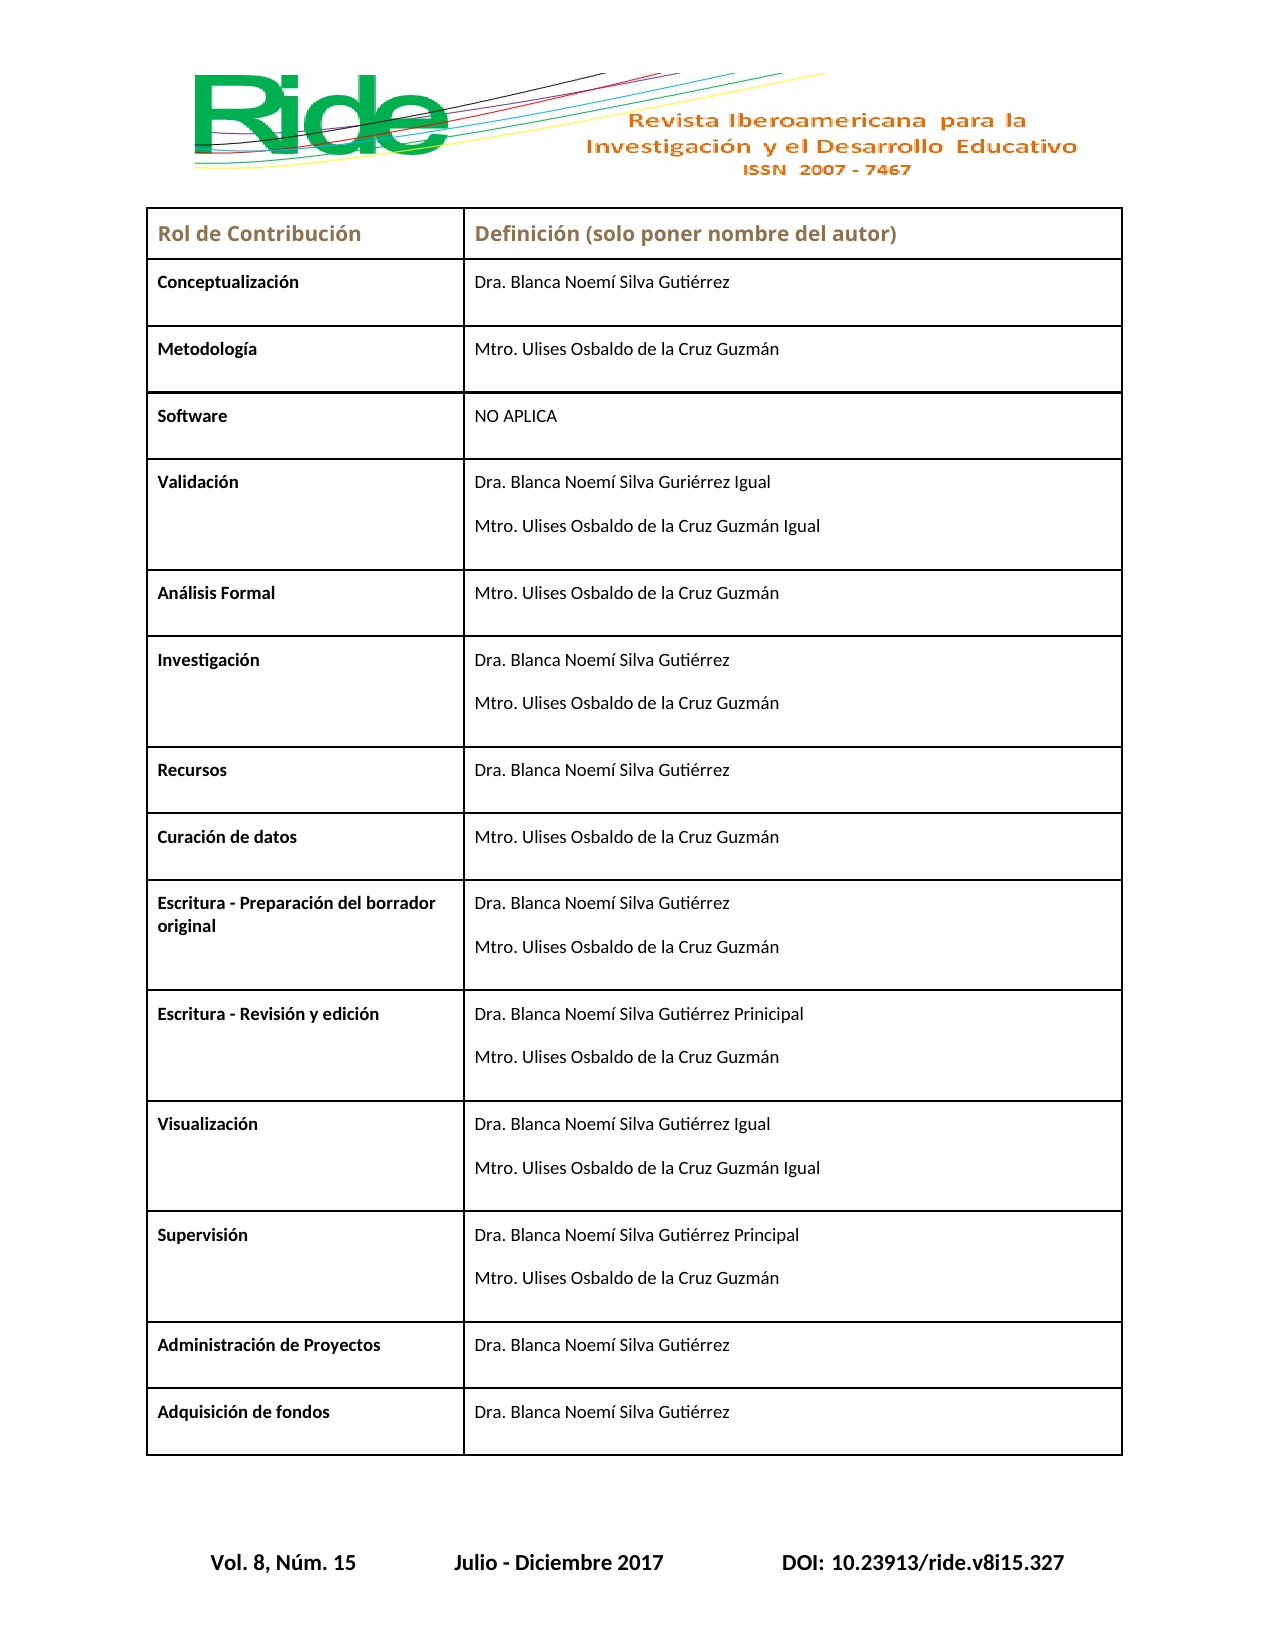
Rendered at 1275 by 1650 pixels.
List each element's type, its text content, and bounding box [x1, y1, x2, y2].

table_cell Metodología [148, 327, 463, 391]
table_cell Dra. Blanca Noemí Silva Gutiérrez Igual Mtro. Ulises Osbaldo de la Cruz Guzmán Igual [465, 1102, 1121, 1210]
table_cell Mtro. Ulises Osbaldo de la Cruz Guzmán [465, 571, 1121, 635]
table_cell Software [148, 394, 463, 458]
table_cell Escritura - Preparación del borrador original [148, 881, 463, 989]
table_cell Mtro. Ulises Osbaldo de la Cruz Guzmán [465, 814, 1121, 879]
table_cell Dra. Blanca Noemí Silva Gutiérrez [465, 1389, 1121, 1454]
table_cell Visualización [148, 1102, 463, 1210]
table_cell Dra. Blanca Noemí Silva Gutiérrez [465, 748, 1121, 812]
table_cell Adquisición de fondos [148, 1389, 463, 1454]
table_cell NO APLICA [465, 394, 1121, 458]
table_cell Mtro. Ulises Osbaldo de la Cruz Guzmán [465, 327, 1121, 391]
table_cell Dra. Blanca Noemí Silva Gutiérrez Mtro. Ulises Osbaldo de la Cruz Guzmán [465, 637, 1121, 746]
table_cell Dra. Blanca Noemí Silva Gutiérrez Principal Mtro. Ulises Osbaldo de la Cruz Guzmán [465, 1212, 1121, 1321]
table_header Definición (solo poner nombre del autor) [465, 209, 1121, 258]
table_cell Dra. Blanca Noemí Silva Gutiérrez [465, 1323, 1121, 1387]
table_cell Investigación [148, 637, 463, 746]
table_cell Administración de Proyectos [148, 1323, 463, 1387]
table_cell Recursos [148, 748, 463, 812]
table_cell Dra. Blanca Noemí Silva Gutiérrez Prinicipal Mtro. Ulises Osbaldo de la Cruz Guzmán [465, 991, 1121, 1100]
table_cell Escritura - Revisión y edición [148, 991, 463, 1100]
table_cell Dra. Blanca Noemí Silva Gutiérrez [465, 260, 1121, 325]
table_header Rol de Contribución [148, 209, 463, 258]
table_cell Dra. Blanca Noemí Silva Guriérrez Igual Mtro. Ulises Osbaldo de la Cruz Guzmán Igual [465, 460, 1121, 568]
table_cell Conceptualización [148, 260, 463, 325]
table_cell Curación de datos [148, 814, 463, 879]
table_cell Dra. Blanca Noemí Silva Gutiérrez Mtro. Ulises Osbaldo de la Cruz Guzmán [465, 881, 1121, 989]
table_cell Supervisión [148, 1212, 463, 1321]
table_cell Análisis Formal [148, 571, 463, 635]
picture [194, 73, 1081, 178]
table_cell Validación [148, 460, 463, 568]
